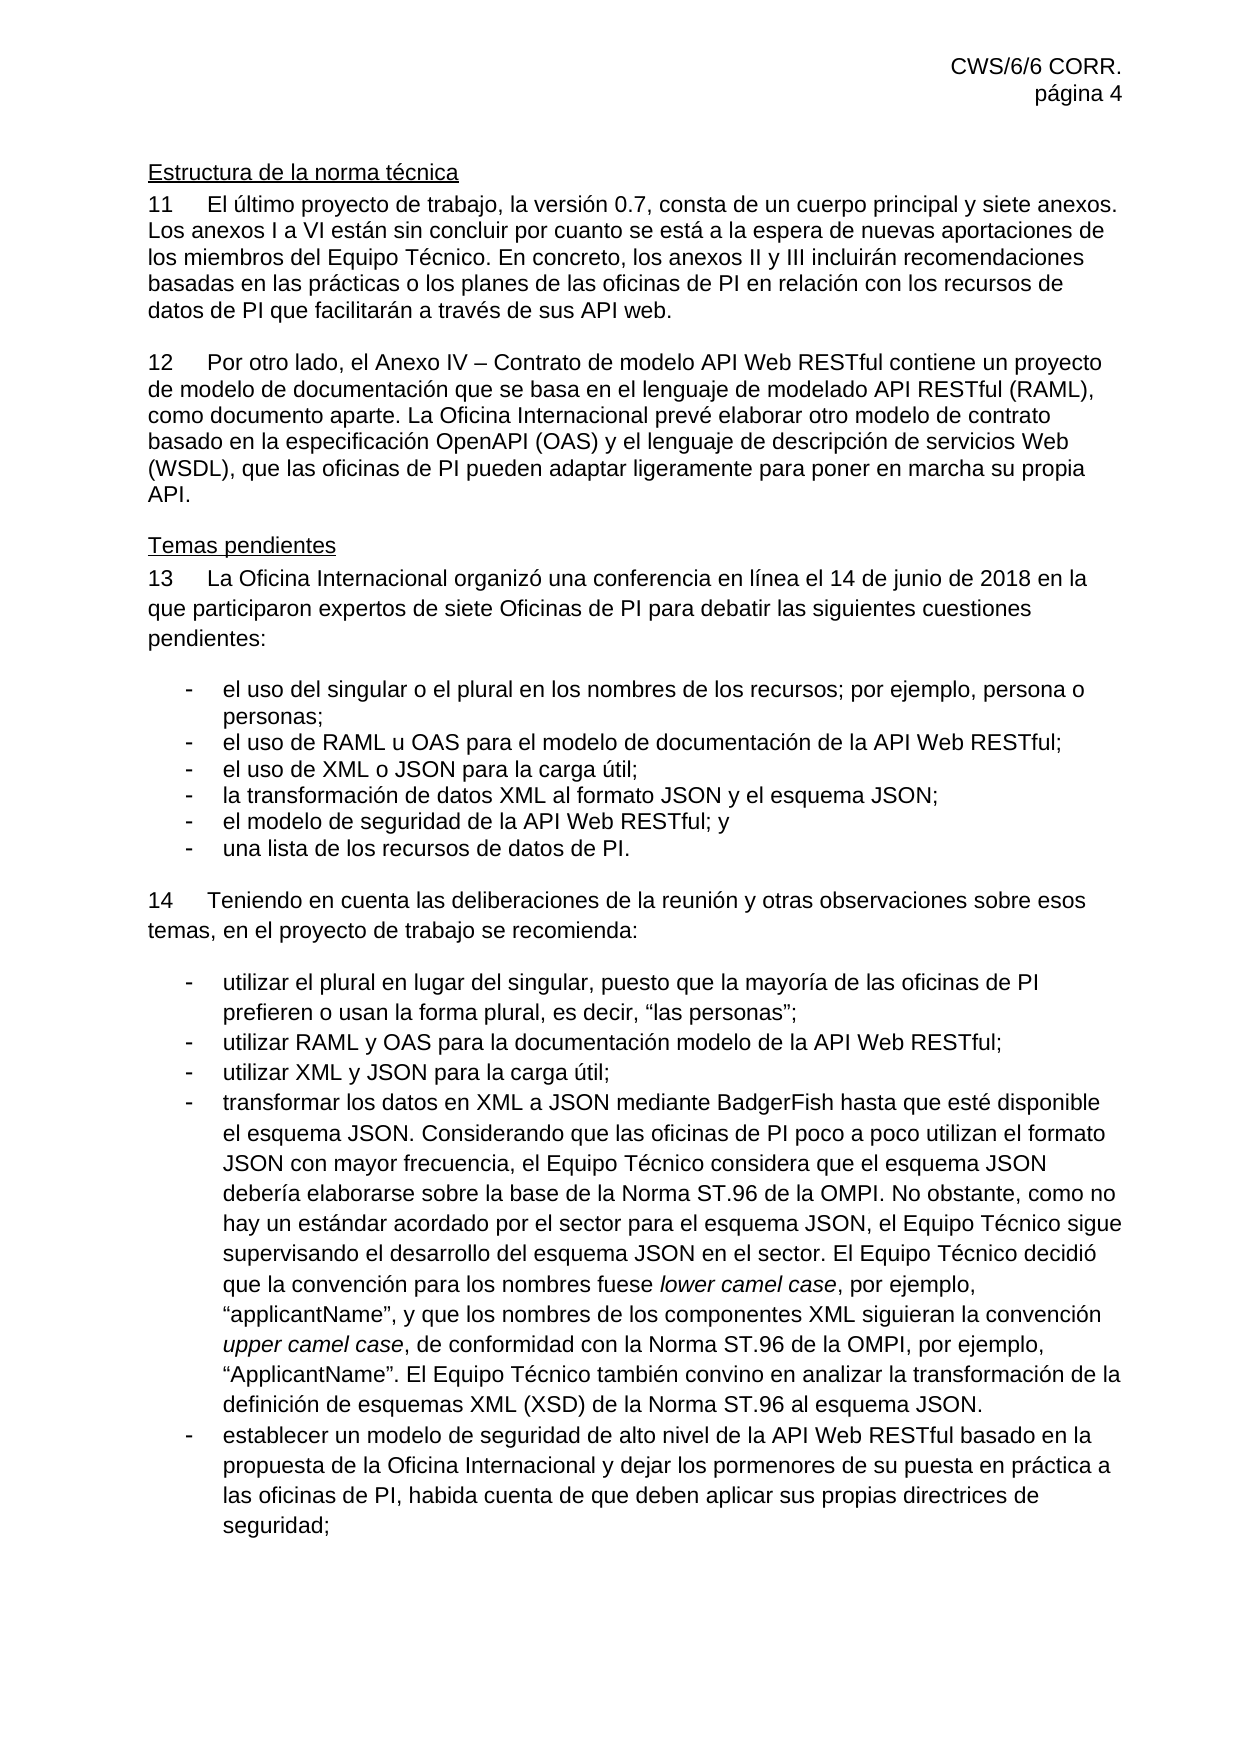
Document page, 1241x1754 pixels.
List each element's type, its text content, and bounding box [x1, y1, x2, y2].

list una lista de los recursos de datos de PI. [185, 834, 1122, 861]
text El último proyecto de trabajo, la versión 0.7, consta de un cuerpo principal y siete anexos. Los anexos I a VI están sin concluir por cuanto se está a la espera de nuevas aportaciones de los miembros del Equipo Técnico. En concreto, los anexos II y III incluirán recomendaciones basadas en las prácticas o los planes de las oficinas de PI en relación con los recursos de datos de PI que facilitarán a través de sus API web. [148, 191, 1122, 323]
text La Oficina Internacional organizó una conferencia en línea el 14 de junio de 2018 en la que participaron expertos de siete Oficinas de PI para debatir las siguientes cuestiones pendientes: [148, 565, 1122, 652]
list el modelo de seguridad de la API Web RESTful; y [185, 808, 1122, 834]
list utilizar RAML y OAS para la documentación modelo de la API Web RESTful; [185, 1029, 1122, 1055]
subtitle Estructura de la norma técnica [148, 158, 1122, 185]
list transformar los datos en XML a JSON mediante BadgerFish hasta que esté disponible el esquema JSON. Considerando que las oficinas de PI poco a poco utilizan el formato JSON con mayor frecuencia, el Equipo Técnico considera que el esquema JSON debería elaborarse sobre la base de la Norma ST.96 de la OMPI. No obstante, como no hay un estándar acordado por el sector para el esquema JSON, el Equipo Técnico sigue supervisando el desarrollo del esquema JSON en el sector. El Equipo Técnico decidió que la convención para los nombres fuese lower camel case, por ejemplo, “applicantName”, y que los nombres de los componentes XML siguieran la convención upper camel case, de conformidad con la Norma ST.96 de la OMPI, por ejemplo, “ApplicantName”. El Equipo Técnico también convino en analizar la transformación de la definición de esquemas XML (XSD) de la Norma ST.96 al esquema JSON. [185, 1089, 1122, 1418]
list establecer un modelo de seguridad de alto nivel de la API Web RESTful basado en la propuesta de la Oficina Internacional y dejar los pormenores de su puesta en práctica a las oficinas de PI, habida cuenta de que deben aplicar sus propias directrices de seguridad; [185, 1422, 1122, 1539]
list la transformación de datos XML al formato JSON y el esquema JSON; [185, 782, 1122, 808]
list el uso del singular o el plural en los nombres de los recursos; por ejemplo, persona o personas; [185, 676, 1122, 729]
list el uso de RAML u OAS para el modelo de documentación de la API Web RESTful; [185, 729, 1122, 756]
list utilizar el plural en lugar del singular, puesto que la mayoría de las oficinas de PI prefieren o usan la forma plural, es decir, “las personas”; [185, 968, 1122, 1025]
text Teniendo en cuenta las deliberaciones de la reunión y otras observaciones sobre esos temas, en el proyecto de trabajo se recomienda: [148, 887, 1122, 944]
list el uso de XML o JSON para la carga útil; [185, 756, 1122, 782]
subtitle Temas pendientes [148, 532, 1122, 559]
text Por otro lado, el Anexo IV – Contrato de modelo API Web RESTful contiene un proyecto de modelo de documentación que se basa en el lenguaje de modelado API RESTful (RAML), como documento aparte. La Oficina Internacional prevé elaborar otro modelo de contrato basado en la especificación OpenAPI (OAS) y el lenguaje de descripción de servicios Web (WSDL), que las oficinas de PI pueden adaptar ligeramente para poner en marcha su propia API. [148, 349, 1122, 507]
list utilizar XML y JSON para la carga útil; [185, 1059, 1122, 1086]
